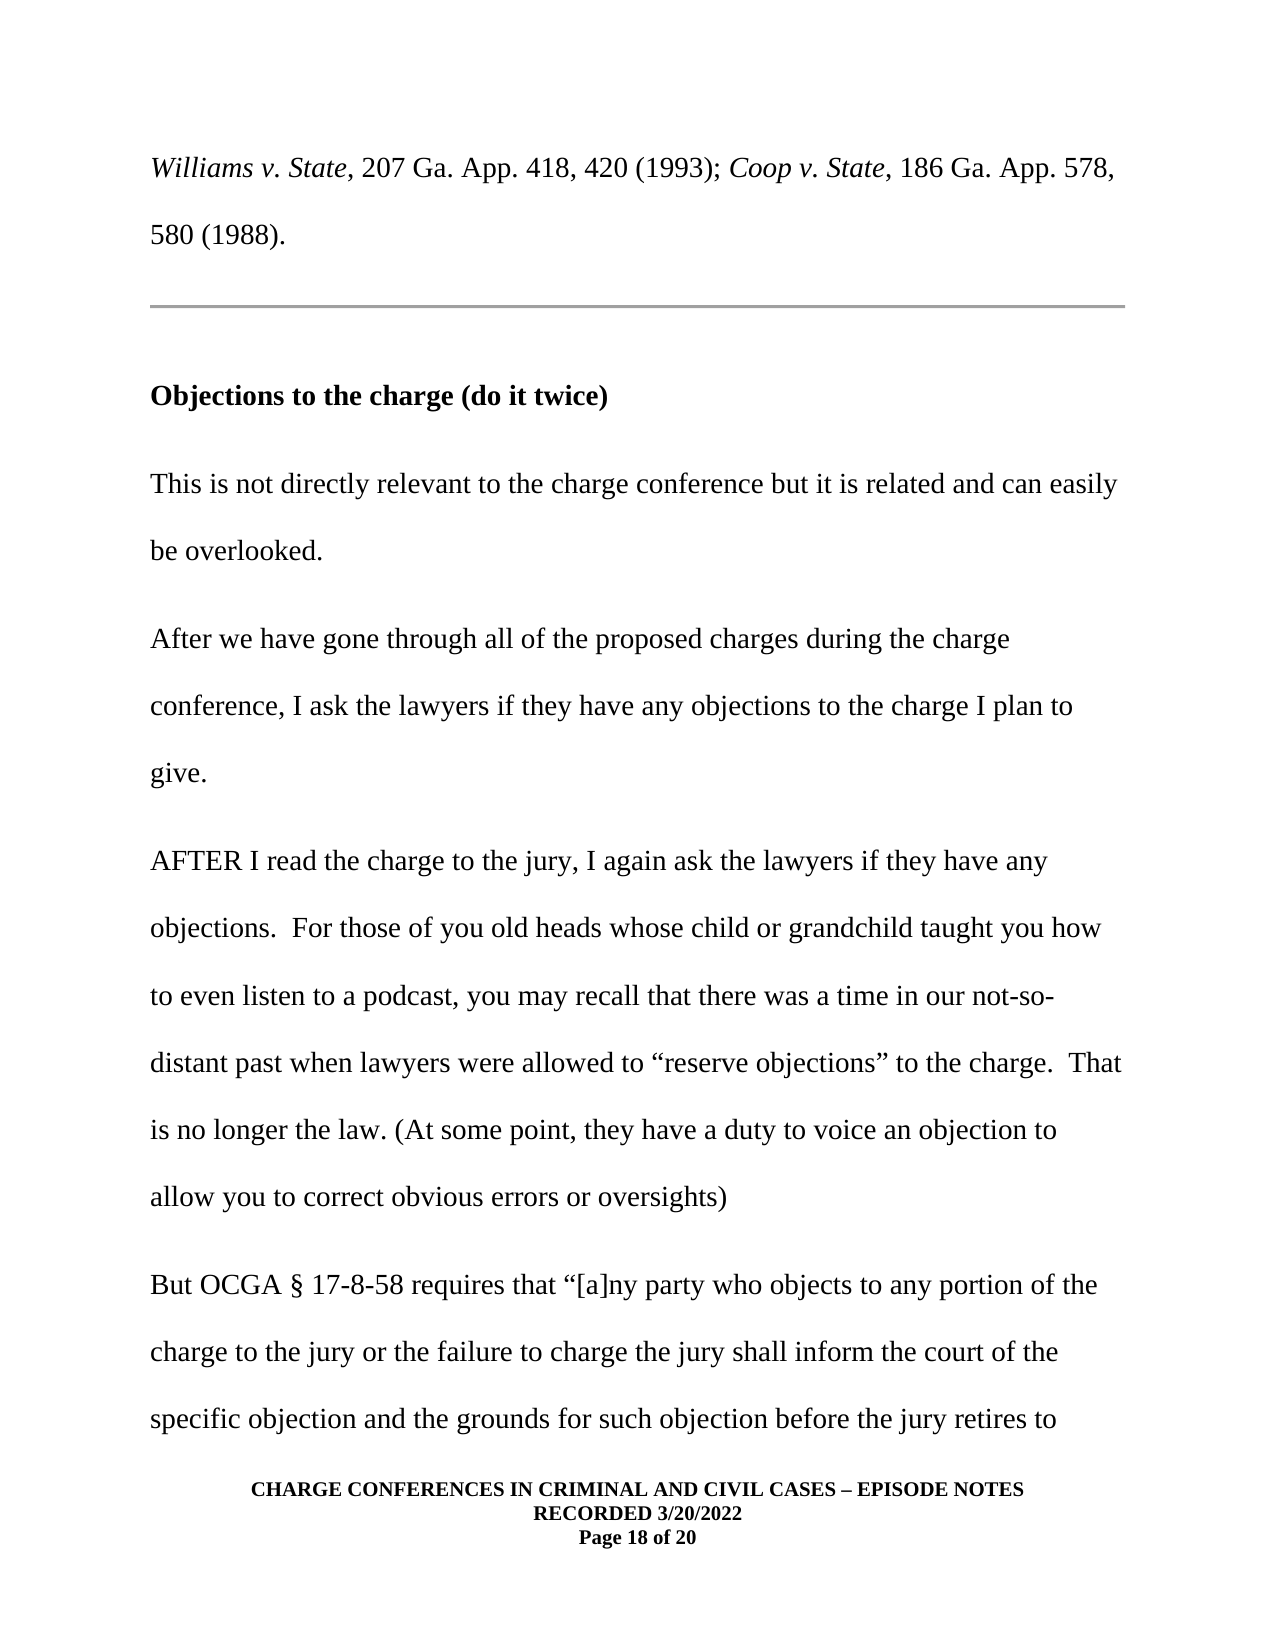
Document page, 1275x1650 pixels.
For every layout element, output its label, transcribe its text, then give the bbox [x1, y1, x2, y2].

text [150, 1267, 1125, 1434]
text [150, 150, 1125, 251]
text AFTER I read the charge to the jury, I again ask the lawyers if they have any objections. For those of you old heads whose child or grandchild taught you how to even listen to a podcast, you may recall that there was a time in our not-so-distant past when lawyers were allowed to “reserve objections” to the charge. That is no longer the law. (At some point, they have a duty to voice an objection to allow you to correct obvious errors or oversights) [150, 843, 1125, 1212]
text Objections to the charge (do it twice) [150, 378, 1125, 412]
text After we have gone through all of the proposed charges during the charge conference, I ask the lawyers if they have any objections to the charge I plan to give. [150, 621, 1125, 789]
text This is not directly relevant to the charge conference but it is related and can easily be overlooked. [150, 466, 1125, 567]
